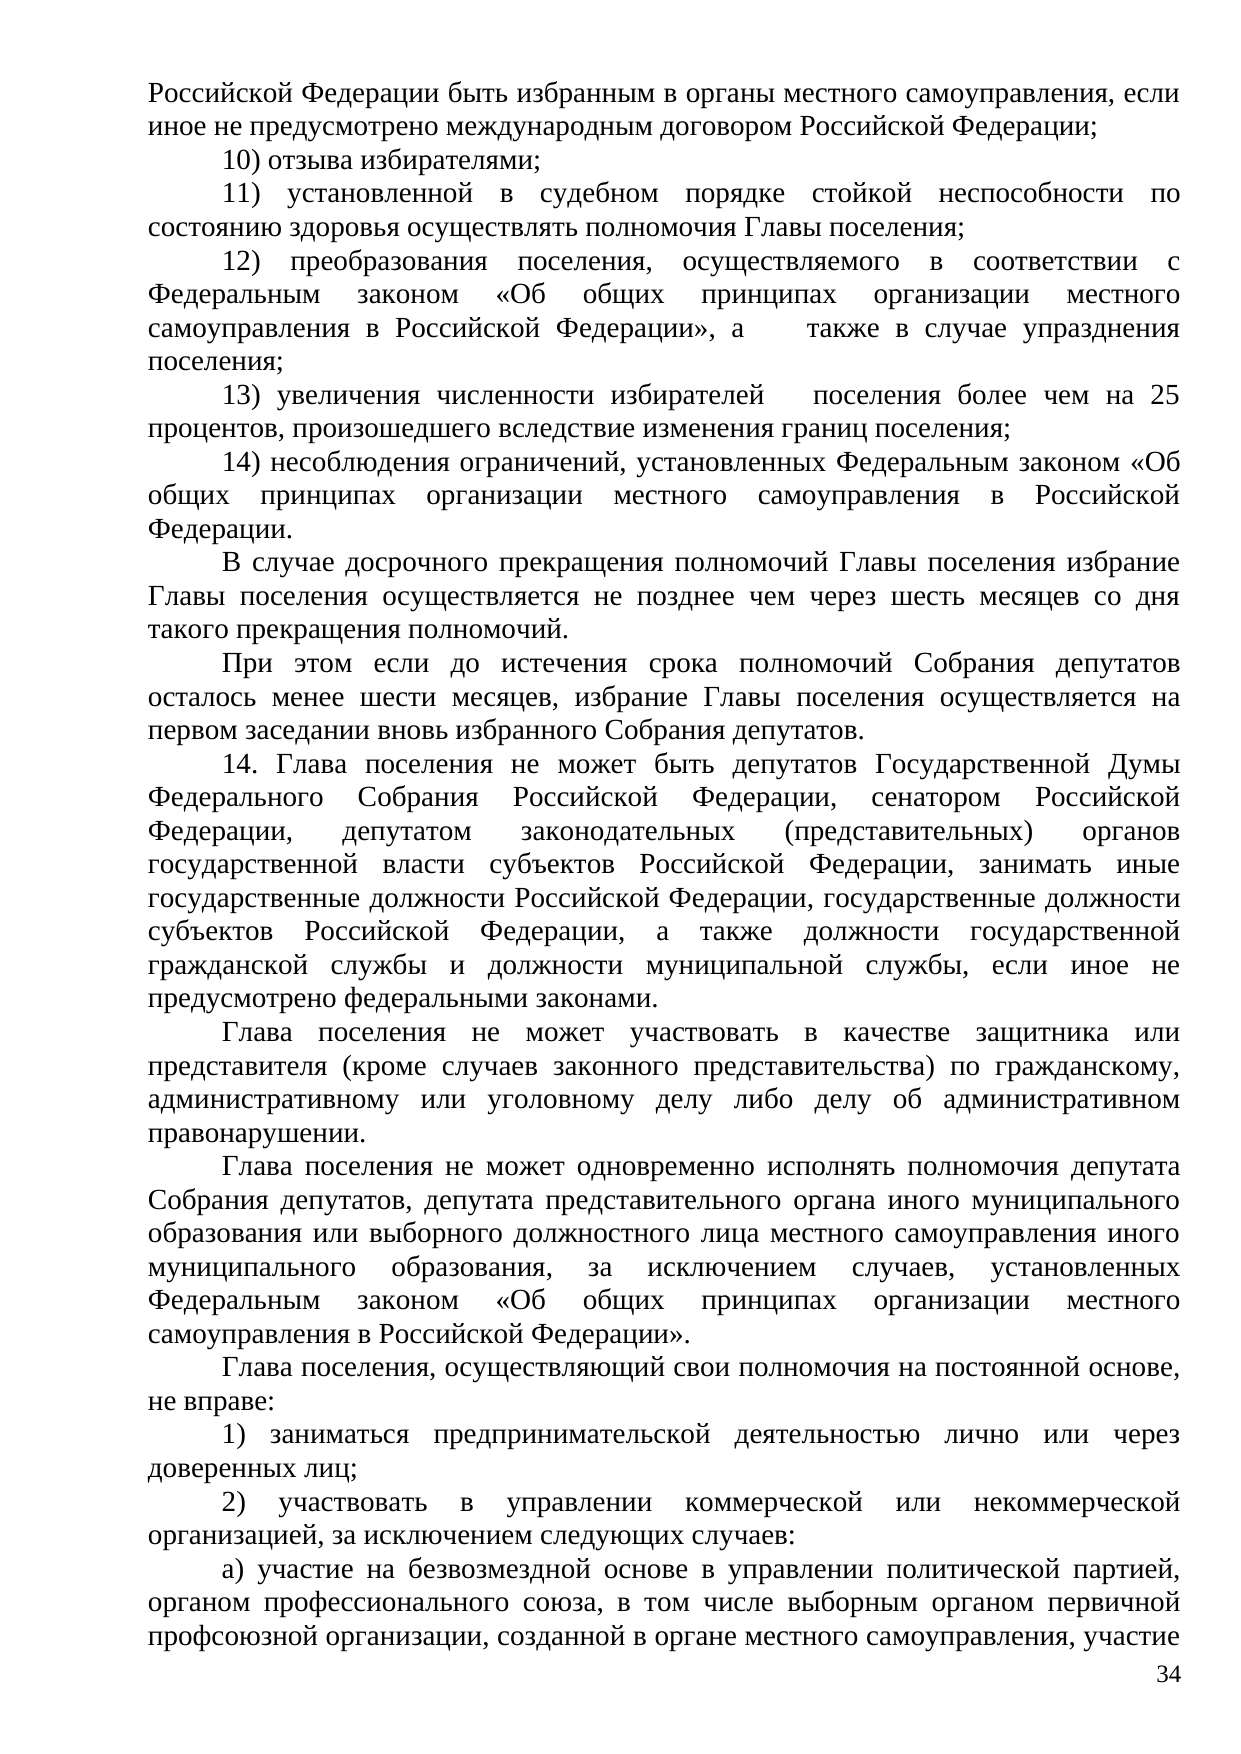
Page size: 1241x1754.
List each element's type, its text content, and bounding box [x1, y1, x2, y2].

text 1) заниматься предпринимательской деятельностью лично или через доверенных лиц; [148, 1417, 1181, 1484]
text 14) несоблюдения ограничений, установленных Федеральным законом «Об общих принципах организации местного самоуправления в Российской Федерации. [148, 444, 1181, 544]
text 11) установленной в судебном порядке стойкой неспособности по состоянию здоровья осуществлять полномочия Главы поселения; [148, 176, 1181, 243]
text При этом если до истечения срока полномочий Собрания депутатов осталось менее шести месяцев, избрание Главы поселения осуществляется на первом заседании вновь избранного Собрания депутатов. [148, 645, 1181, 746]
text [148, 1551, 1181, 1651]
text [148, 75, 1181, 142]
text В случае досрочного прекращения полномочий Главы поселения избрание Главы поселения осуществляется не позднее чем через шесть месяцев со дня такого прекращения полномочий. [148, 544, 1181, 645]
text Глава поселения не может одновременно исполнять полномочия депутата Собрания депутатов, депутата представительного органа иного муниципального образования или выборного должностного лица местного самоуправления иного муниципального образования, за исключением случаев, установленных Федеральным законом «Об общих принципах организации местного самоуправления в Российской Федерации». [148, 1148, 1181, 1349]
text 10) отзыва избирателями; [148, 142, 1181, 176]
text 12) преобразования поселения, осуществляемого в соответствии с Федеральным законом «Об общих принципах организации местного самоуправления в Российской Федерации», а также в случае упразднения поселения; [148, 243, 1181, 377]
text Глава поселения, осуществляющий свои полномочия на постоянной основе, не вправе: [148, 1349, 1181, 1417]
text Глава поселения не может участвовать в качестве защитника или представителя (кроме случаев законного представительства) по гражданскому, административному или уголовному делу либо делу об административном правонарушении. [148, 1014, 1181, 1148]
text 2) участвовать в управлении коммерческой или некоммерческой организацией, за исключением следующих случаев: [148, 1484, 1181, 1551]
text 13) увеличения численности избирателей поселения более чем на 25 процентов, произошедшего вследствие изменения границ поселения; [148, 377, 1181, 444]
text 14. Глава поселения не может быть депутатов Государственной Думы Федерального Собрания Российской Федерации, сенатором Российской Федерации, депутатом законодательных (представительных) органов государственной власти субъектов Российской Федерации, занимать иные государственные должности Российской Федерации, государственные должности субъектов Российской Федерации, а также должности государственной гражданской службы и должности муниципальной службы, если иное не предусмотрено федеральными законами. [148, 746, 1181, 1014]
